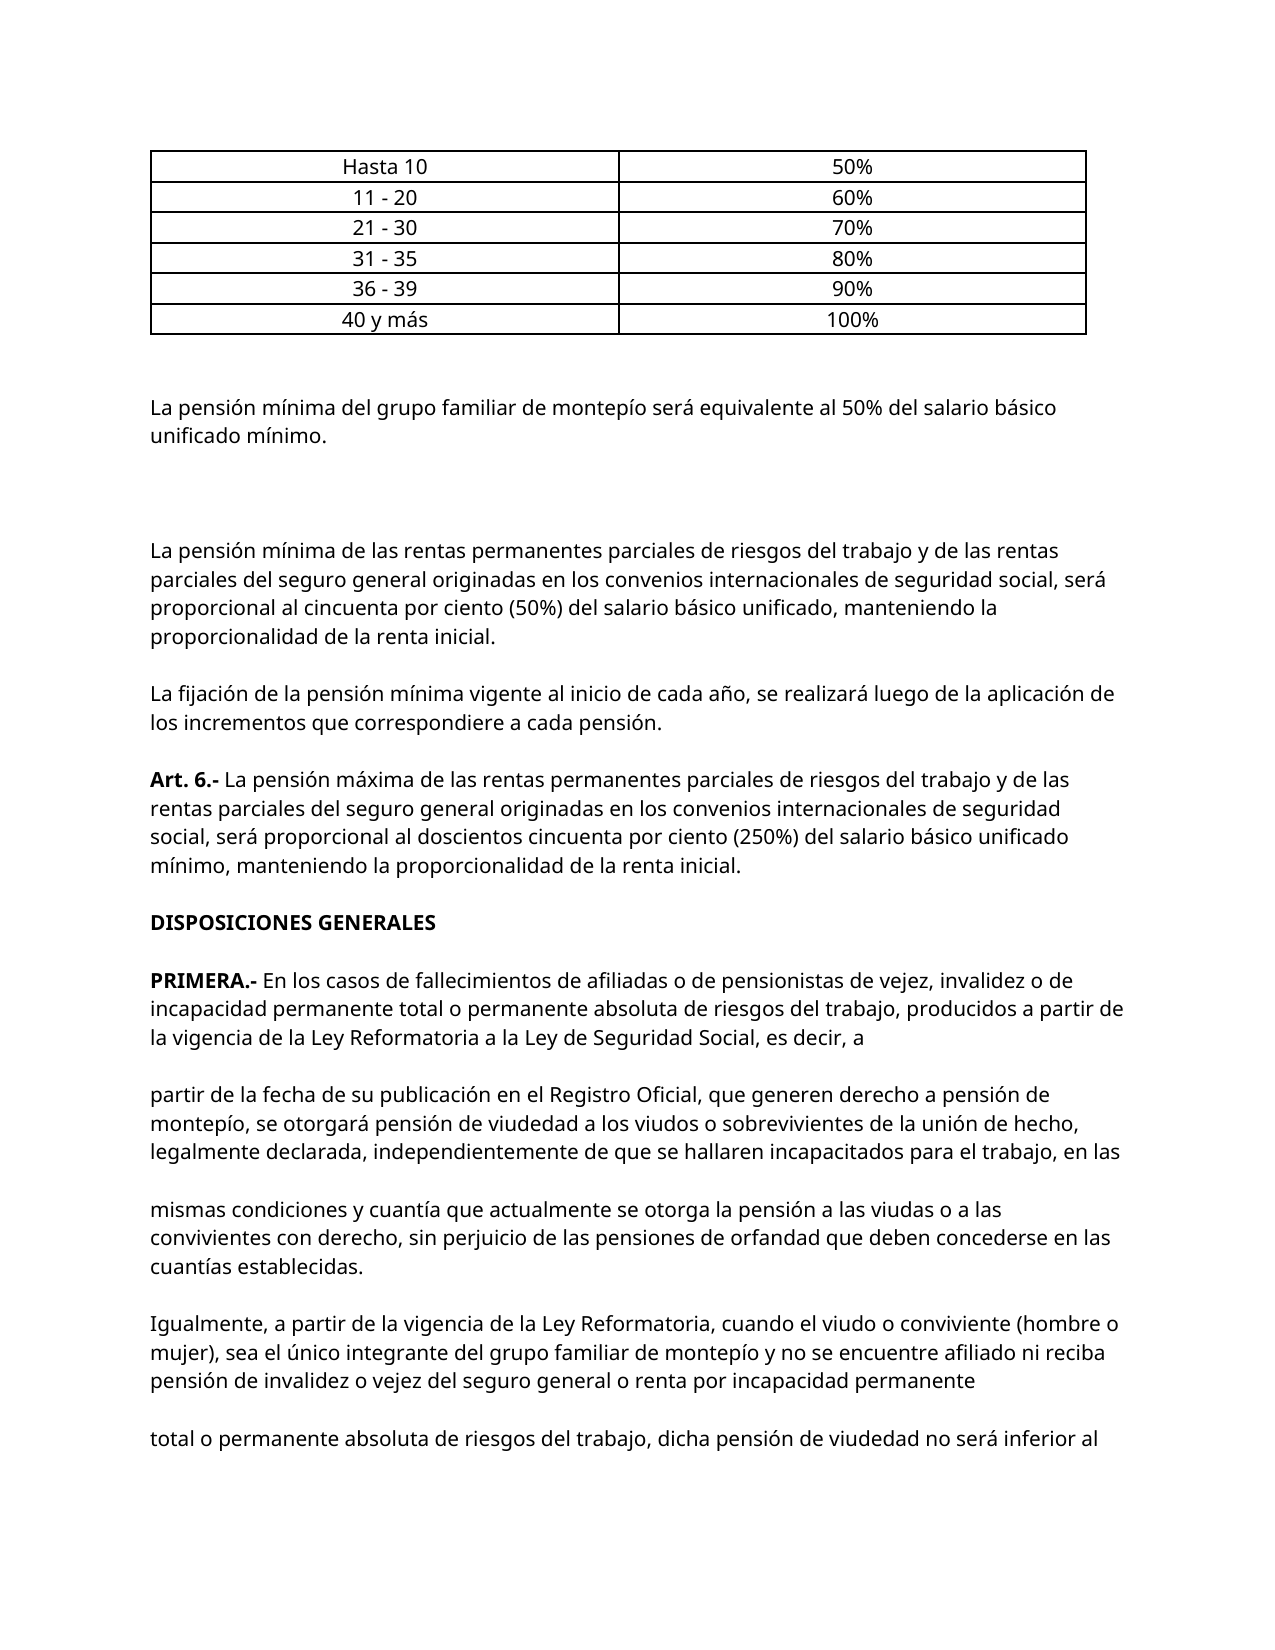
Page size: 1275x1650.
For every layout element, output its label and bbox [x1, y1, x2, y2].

table_header [150, 150, 1125, 1452]
